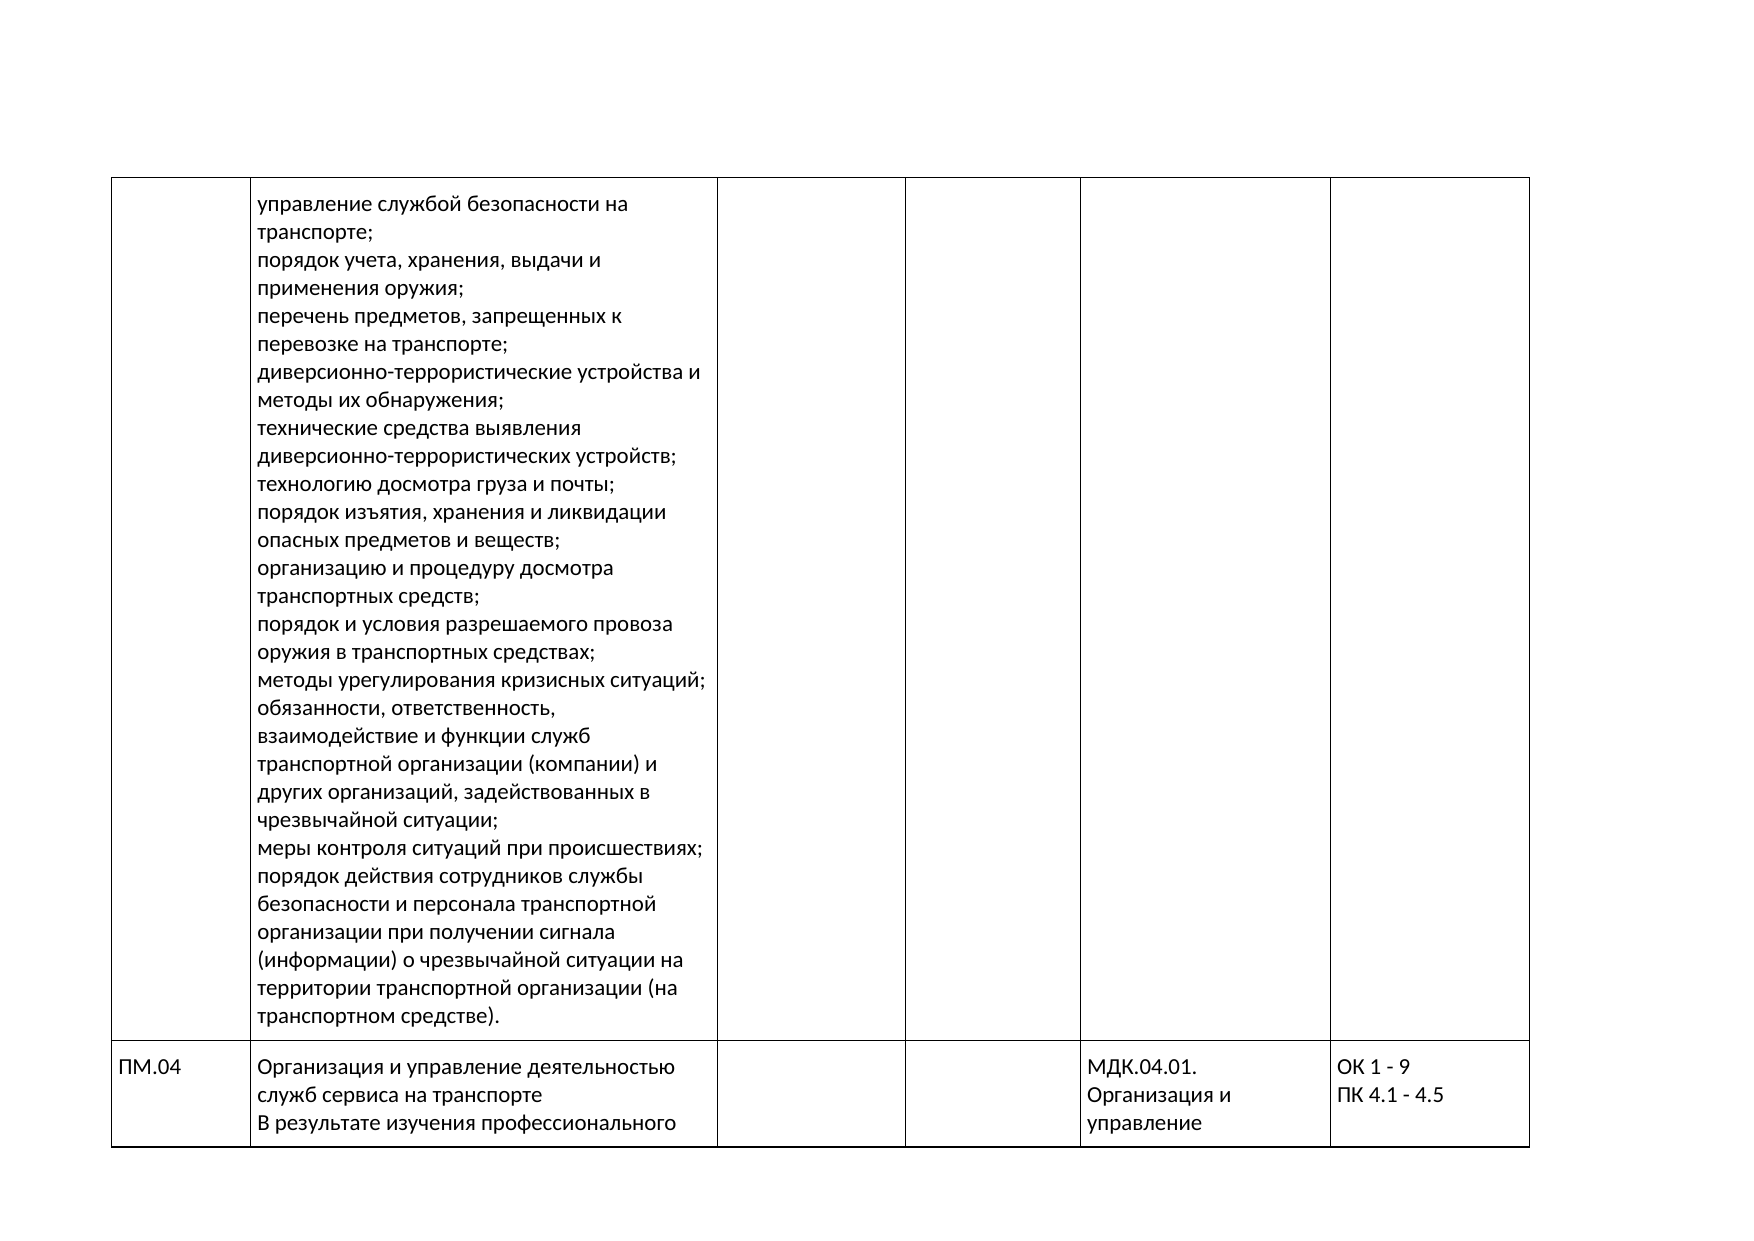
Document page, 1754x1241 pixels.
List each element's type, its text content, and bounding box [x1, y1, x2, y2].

table_cell ПМ.04 [112, 1041, 250, 1146]
table_cell [718, 1041, 905, 1146]
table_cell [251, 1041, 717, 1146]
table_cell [1331, 1041, 1529, 1146]
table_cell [1081, 178, 1330, 1040]
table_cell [1081, 1041, 1330, 1146]
table_cell [906, 1041, 1080, 1146]
